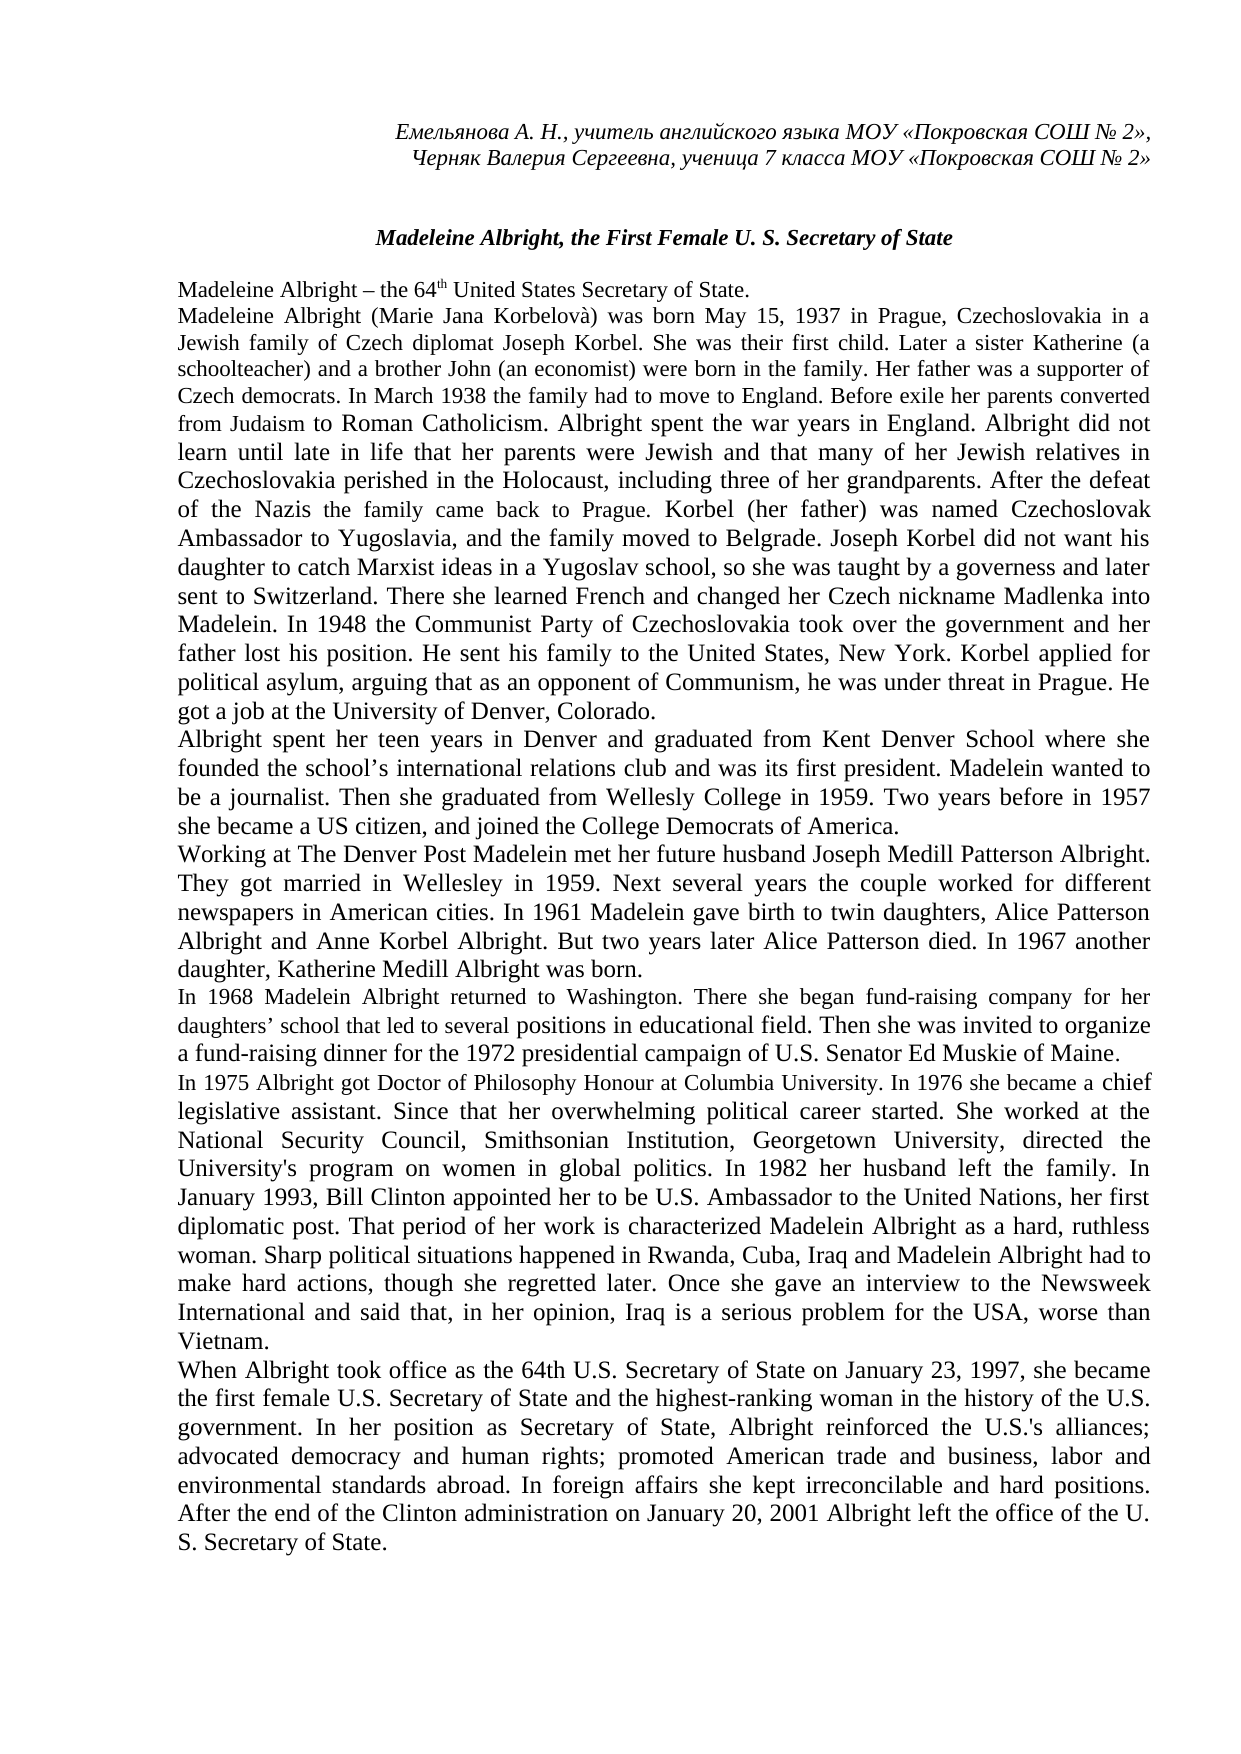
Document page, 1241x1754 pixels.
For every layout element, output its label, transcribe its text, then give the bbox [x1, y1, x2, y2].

text Madeleine Albright, the First Female U. S. Secretary of State [177, 223, 1152, 250]
text Albright spent her teen years in Denver and graduated from Kent Denver School where she founded the school’s international relations club and was its first president. Madelein wanted to be a journalist. Then she graduated from Wellesly College in 1959. Two years before in 1957 she became a US citizen, and joined the College Democrats of America. [177, 724, 1152, 839]
text Черняк Валерия Сергеевна, ученица 7 класса МОУ «Покровская СОШ № 2» [177, 144, 1152, 171]
text Working at The Denver Post Madelein met her future husband Joseph Medill Patterson Albright. They got married in Wellesley in 1959. Next several years the couple worked for different newspapers in American cities. In 1961 Madelein gave birth to twin daughters, Alice Patterson Albright and Anne Korbel Albright. But two years later Alice Patterson died. In 1967 another daughter, Katherine Medill Albright was born. [177, 839, 1152, 983]
text Емельянова А. Н., учитель английского языка МОУ «Покровская СОШ № 2», [177, 118, 1152, 144]
text When Albright took office as the 64th U.S. Secretary of State on January 23, 1997, she became the first female U.S. Secretary of State and the highest-ranking woman in the history of the U.S. government. In her position as Secretary of State, Albright reinforced the U.S.'s alliances; advocated democracy and human rights; promoted American trade and business, labor and environmental standards abroad. In foreign affairs she kept irreconcilable and hard positions. After the end of the Clinton administration on January 20, 2001 Albright left the office of the U. S. Secretary of State. [177, 1355, 1152, 1556]
text Madeleine Albright – the 64th United States Secretary of State. [177, 276, 1152, 303]
text In 1968 Madelein Albright returned to Washington. There she began fund-raising company for her daughters’ school that led to several positions in educational field. Then she was invited to organize a fund-raising dinner for the 1972 presidential campaign of U.S. Senator Ed Muskie of Maine. [177, 983, 1152, 1067]
text In 1975 Albright got Doctor of Philosophy Honour at Columbia University. In 1976 she became a chief legislative assistant. Since that her overwhelming political career started. She worked at the National Security Council, Smithsonian Institution, Georgetown University, directed the University's program on women in global politics. In 1982 her husband left the family. In January 1993, Bill Clinton appointed her to be U.S. Ambassador to the United Nations, her first diplomatic post. That period of her work is characterized Madelein Albright as a hard, ruthless woman. Sharp political situations happened in Rwanda, Cuba, Iraq and Madelein Albright had to make hard actions, though she regretted later. Once she gave an interview to the Newsweek International and said that, in her opinion, Iraq is a serious problem for the USA, worse than Vietnam. [177, 1067, 1152, 1355]
text Madeleine Albright (Marie Jana Korbelovà) was born May 15, 1937 in Prague, Czechoslovakia in a Jewish family of Czech diplomat Joseph Korbel. She was their first child. Later a sister Katherine (a schoolteacher) and a brother John (an economist) were born in the family. Her father was a supporter of Czech democrats. In March 1938 the family had to move to England. Before exile her parents converted from Judaism to Roman Catholicism. Albright spent the war years in England. Albright did not learn until late in life that her parents were Jewish and that many of her Jewish relatives in Czechoslovakia perished in the Holocaust, including three of her grandparents. After the defeat of the Nazis the family came back to Prague. Korbel (her father) was named Czechoslovak Ambassador to Yugoslavia, and the family moved to Belgrade. Joseph Korbel did not want his daughter to catch Marxist ideas in a Yugoslav school, so she was taught by a governess and later sent to Switzerland. There she learned French and changed her Czech nickname Madlenka into Madelein. In 1948 the Communist Party of Czechoslovakia took over the government and her father lost his position. He sent his family to the United States, New York. Korbel applied for political asylum, arguing that as an opponent of Communism, he was under threat in Prague. He got a job at the University of Denver, Colorado. [177, 303, 1152, 724]
